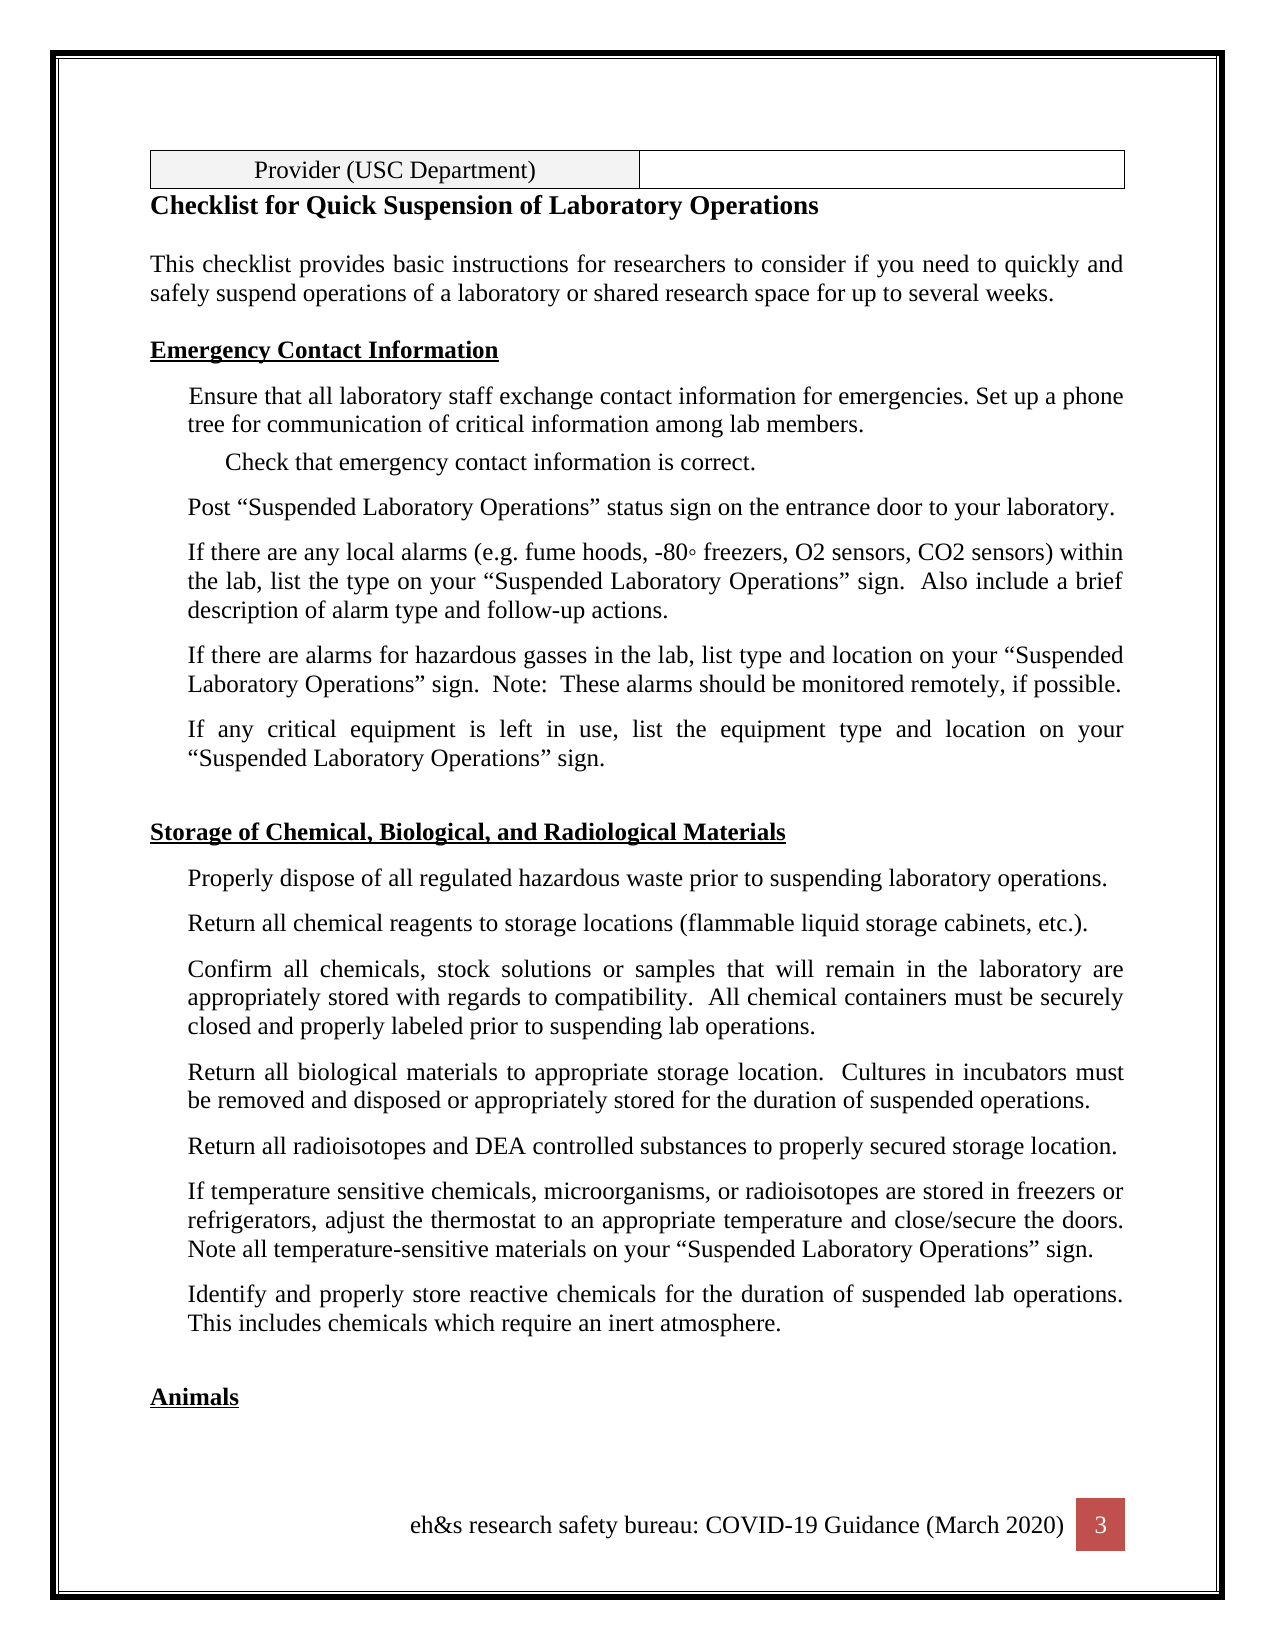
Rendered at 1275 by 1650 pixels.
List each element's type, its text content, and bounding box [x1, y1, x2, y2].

text  If any critical equipment is left in use, list the equipment type and location on your “Suspended Laboratory Operations” sign. [150, 714, 1125, 772]
text  Properly dispose of all regulated hazardous waste prior to suspending laboratory operations. [150, 863, 1125, 892]
text  Post “Suspended Laboratory Operations” status sign on the entrance door to your laboratory. [150, 492, 1125, 521]
text  Return all chemical reagents to storage locations (flammable liquid storage cabinets, etc.). [150, 908, 1125, 937]
text  Check that emergency contact information is correct. [187, 447, 1125, 475]
table_cell Provider (USC Department) [151, 151, 639, 188]
text  If there are any local alarms (e.g. fume hoods, -80◦ freezers, O2 sensors, CO2 sensors) within the lab, list the type on your “Suspended Laboratory Operations” sign. Also include a brief description of alarm type and follow-up actions. [150, 537, 1125, 624]
text  Return all biological materials to appropriate storage location. Cultures in incubators must be removed and disposed or appropriately stored for the duration of suspended operations. [150, 1057, 1125, 1114]
subtitle Checklist for Quick Suspension of Laboratory Operations [150, 189, 1125, 220]
table_cell [640, 151, 1124, 188]
text  If temperature sensitive chemicals, microorganisms, or radioisotopes are stored in freezers or refrigerators, adjust the thermostat to an appropriate temperature and close/secure the doors. Note all temperature-sensitive materials on your “Suspended Laboratory Operations” sign. [150, 1176, 1125, 1262]
text  Confirm all chemicals, stock solutions or samples that will remain in the laboratory are appropriately stored with regards to compatibility. All chemical containers must be securely closed and properly labeled prior to suspending lab operations. [150, 954, 1125, 1040]
text This checklist provides basic instructions for researchers to consider if you need to quickly and safely suspend operations of a laboratory or shared research space for up to several weeks. [150, 249, 1125, 307]
text  Identify and properly store reactive chemicals for the duration of suspended lab operations. This includes chemicals which require an inert atmosphere. [150, 1279, 1125, 1337]
text Storage of Chemical, Biological, and Radiological Materials [150, 817, 1125, 846]
text  Ensure that all laboratory staff exchange contact information for emergencies. Set up a phone tree for communication of critical information among lab members. [150, 381, 1125, 438]
text Animals [150, 1382, 1125, 1411]
text  Return all radioisotopes and DEA controlled substances to properly secured storage location. [150, 1131, 1125, 1159]
text Emergency Contact Information [150, 335, 1125, 364]
text  If there are alarms for hazardous gasses in the lab, list type and location on your “Suspended Laboratory Operations” sign. Note: These alarms should be monitored remotely, if possible. [150, 640, 1125, 698]
